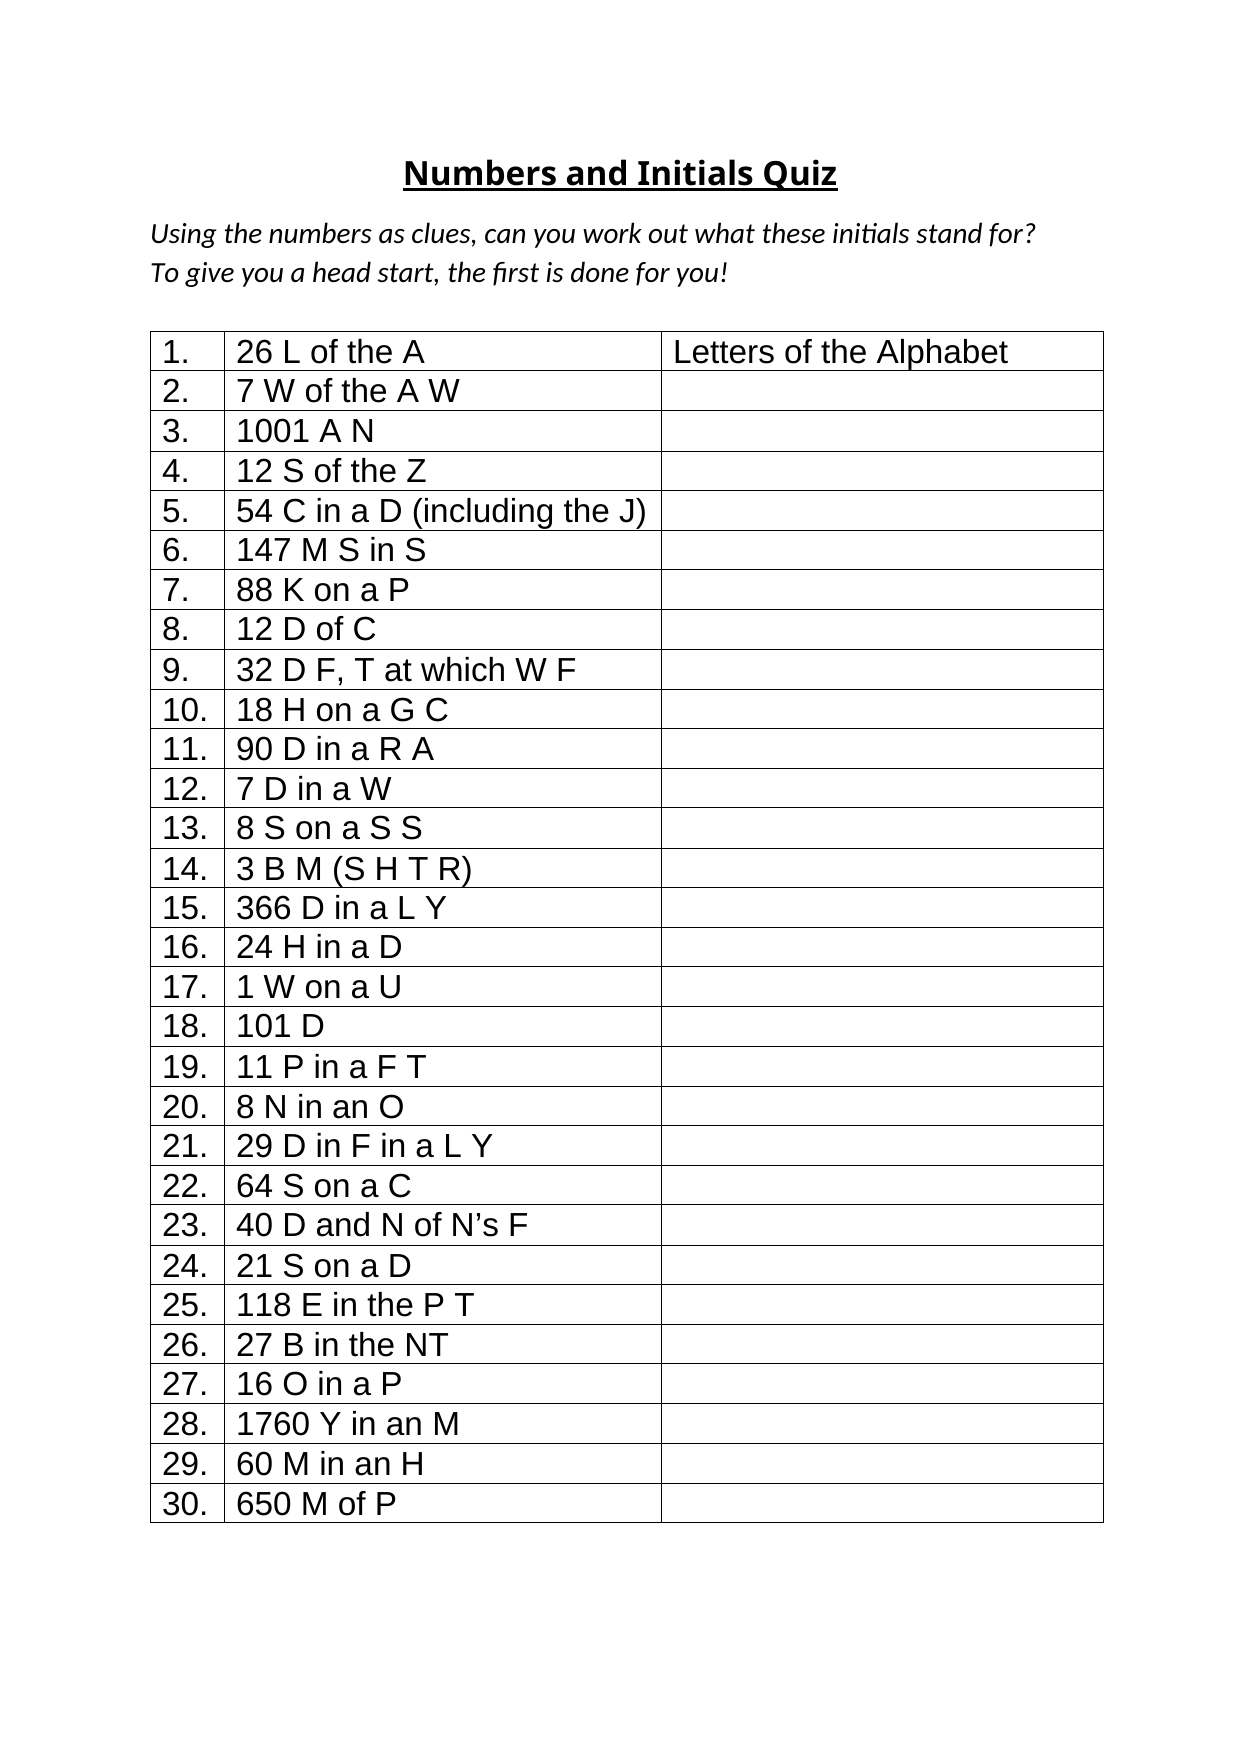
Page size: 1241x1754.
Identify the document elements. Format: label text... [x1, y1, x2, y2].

table_cell [662, 888, 1103, 927]
table_cell 27 B in the NT [225, 1325, 661, 1363]
table_cell [662, 411, 1103, 451]
table_cell [662, 650, 1103, 688]
table_cell 650 M of P [225, 1484, 661, 1522]
table_cell 101 D [225, 1007, 661, 1046]
table_cell 8. [151, 610, 224, 649]
table_cell [662, 1484, 1103, 1522]
table_cell [662, 1166, 1103, 1204]
table_cell 40 D and N of N’s F [225, 1205, 661, 1245]
table_cell [662, 967, 1103, 1006]
table_cell [662, 928, 1103, 966]
table_cell 1001 A N [225, 411, 661, 451]
table_cell 9. [151, 650, 224, 688]
table_cell [662, 1404, 1103, 1443]
table_cell 12 D of C [225, 610, 661, 649]
table_cell [662, 1325, 1103, 1363]
text Numbers and Initials Quiz [150, 150, 1090, 195]
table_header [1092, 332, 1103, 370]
table_cell [662, 531, 1103, 569]
table_cell 16 O in a P [225, 1364, 661, 1403]
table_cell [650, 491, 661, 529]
table_cell 13. [151, 808, 224, 848]
table_cell [662, 1087, 1103, 1125]
table_cell [662, 729, 1103, 767]
table_cell [662, 849, 1103, 887]
table_cell [662, 769, 1103, 807]
table_cell 29. [151, 1444, 224, 1483]
table_cell [662, 690, 1103, 728]
table_cell 23. [151, 1205, 224, 1245]
table_cell [662, 491, 1103, 529]
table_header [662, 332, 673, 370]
table_cell [662, 371, 1103, 410]
table_cell [662, 452, 1103, 490]
table_cell [662, 1285, 1103, 1324]
text To give you a head start, the first is done for you! [150, 254, 1090, 290]
table_cell 60 M in an H [225, 1444, 661, 1483]
table_cell 26. [151, 1325, 224, 1363]
table_cell [662, 570, 1103, 608]
table_cell [662, 808, 1103, 848]
table_cell 30. [151, 1484, 224, 1522]
table_cell [662, 1126, 1103, 1164]
table_cell 32 D F, T at which W F [225, 650, 661, 688]
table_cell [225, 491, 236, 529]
table_cell 8 S on a S S [225, 808, 661, 848]
table_cell [662, 1246, 1103, 1284]
table_cell [662, 610, 1103, 649]
table_cell [662, 1007, 1103, 1046]
table_cell 3. [151, 411, 224, 451]
table_cell 1760 Y in an M [225, 1404, 661, 1443]
table_cell 27. [151, 1364, 224, 1403]
table_cell [662, 1444, 1103, 1483]
text Using the numbers as clues, can you work out what these initials stand for? [150, 216, 1090, 251]
table_cell 28. [151, 1404, 224, 1443]
table_cell [662, 1047, 1103, 1086]
table_cell 18. [151, 1007, 224, 1046]
table_cell [662, 1205, 1103, 1245]
table_cell [662, 1364, 1103, 1403]
